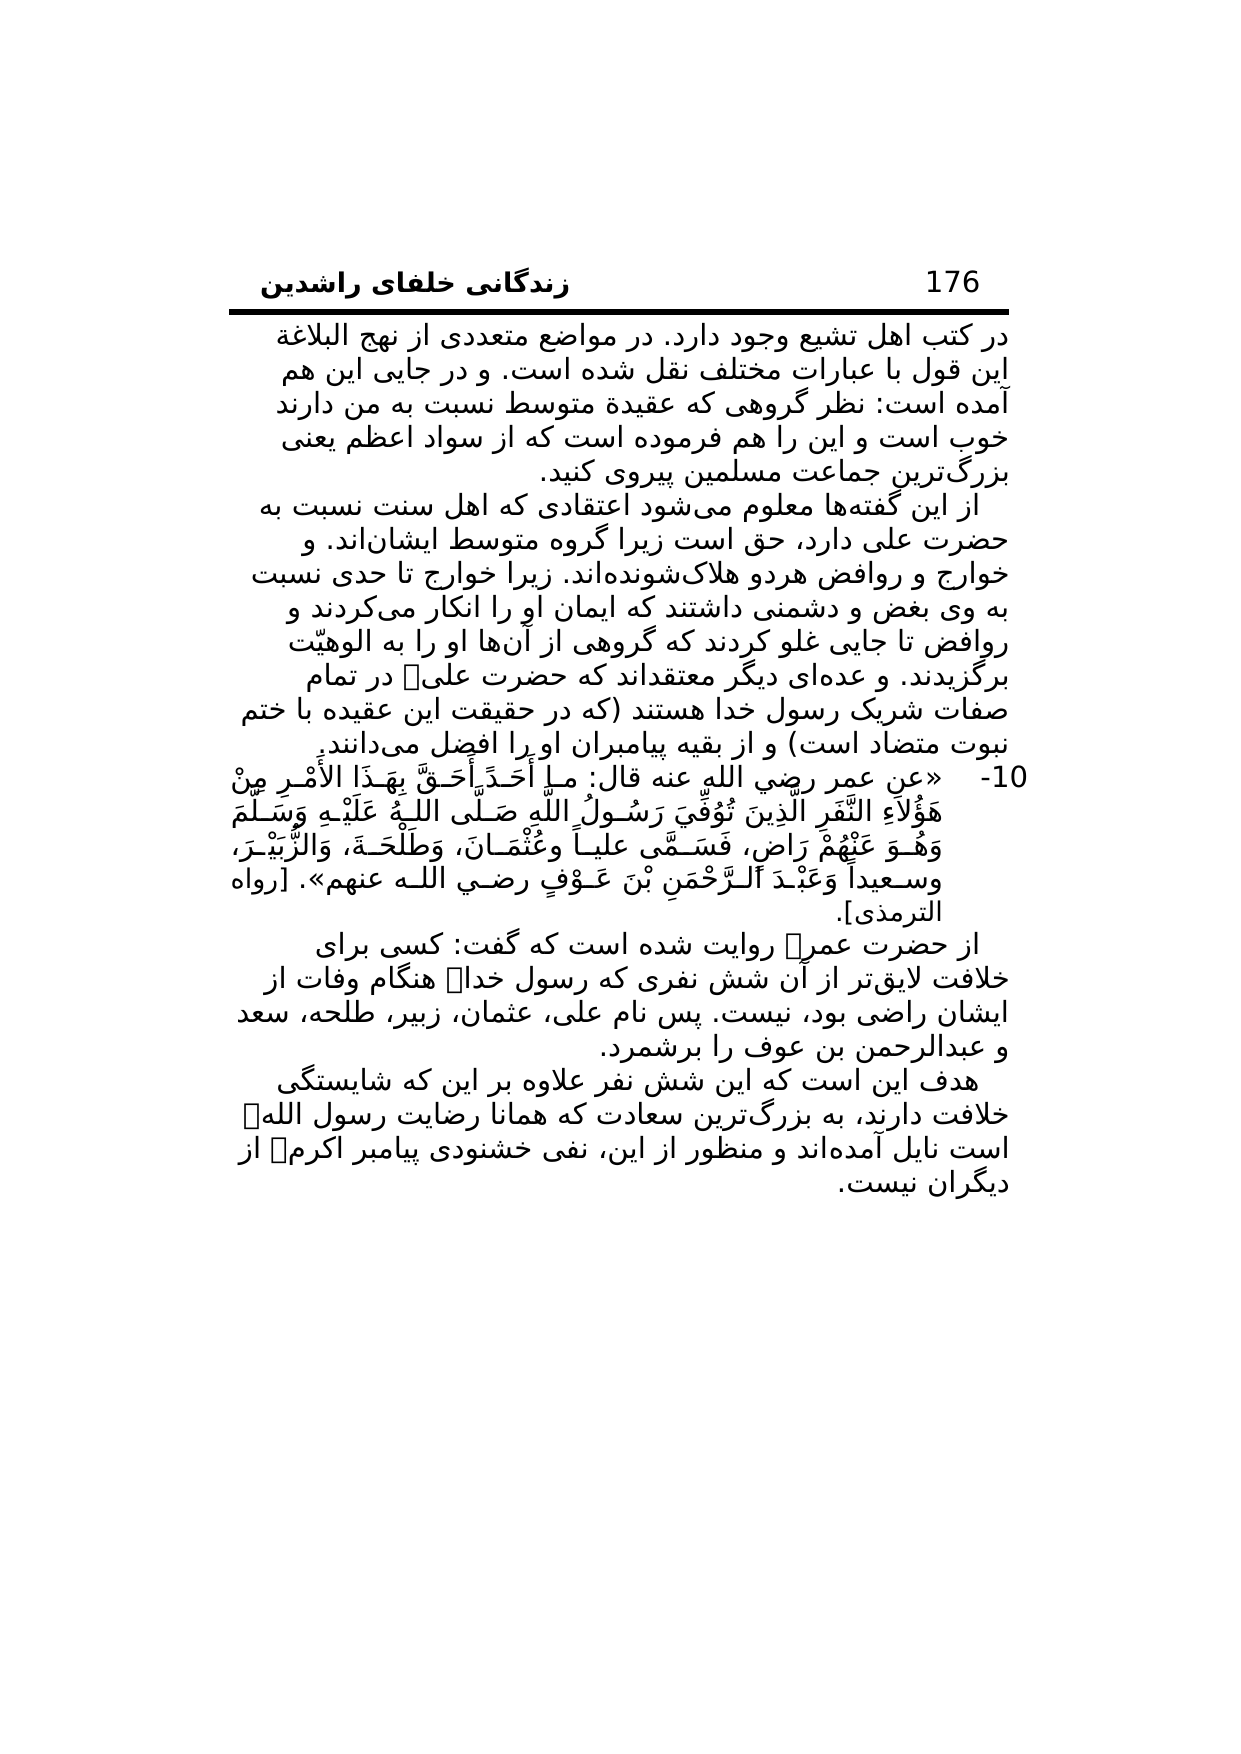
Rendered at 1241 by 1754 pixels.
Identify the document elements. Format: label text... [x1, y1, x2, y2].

list «عن عمر رضي الله عنه قال: ما أَحَدً أَحَقَّ بِهَذَا الأَمْرِ مِنْ هَؤُلاَءِ النَّفَرِ الَّذِينَ تُوُفِّيَ رَسُولُ اللَّهِ صَلَّى اللهُ عَلَيْهِ وَسَلَّمَ وَهُوَ عَنْهُمْ رَاضٍ، فَسَمَّى علياً وعُثْمَانَ، وَطَلْحَةَ، وَالزُّبَيْرَ، وسعيداً وَعَبْدَ الرَّحْمَنِ بْنَ عَوْفٍ رضي الله عنهم». [رواه الترمذی]. [230, 760, 980, 927]
text هدف این است که این شش نفر علاوه بر این که شایستگی خلافت دارند، به بزرگ‌ترین سعادت که همانا رضایت رسول الله است نایل آمده‌اند و منظور از این، نفی خشنودی پیامبر اکرم از دیگران نیست. [230, 1063, 1010, 1199]
text از این گفته‌ها معلوم می‌شود اعتقادی که اهل سنت نسبت به حضرت علی دارد، حق است زیرا گروه متوسط ایشان‌اند. و خوارج و روافض هردو هلاک‌شونده‌اند. زیرا خوارج تا حدی نسبت به وی بغض و دشمنی داشتند که ایمان او را انکار می‌کردند و روافض تا جایی غلو کردند که گروهی از آن‌ها او را به الوهیّت برگزیدند. و عده‌ای دیگر معتقداند که حضرت علی در تمام صفات شریک رسول خدا هستند (که در حقیقت این عقیده با ختم نبوت متضاد است) و از بقیه پیامبران او را افضل می‌دانند. [230, 488, 1010, 760]
text از حضرت عمر روایت شده است که گفت: کسی برای خلافت لایق‌تر از آن شش نفری که رسول خدا هنگام وفات از ایشان راضی بود، نیست. پس نام علی، عثمان، زبیر، طلحه، سعد و عبدالرحمن بن عوف را برشمرد. [230, 927, 1010, 1063]
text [230, 318, 1010, 488]
